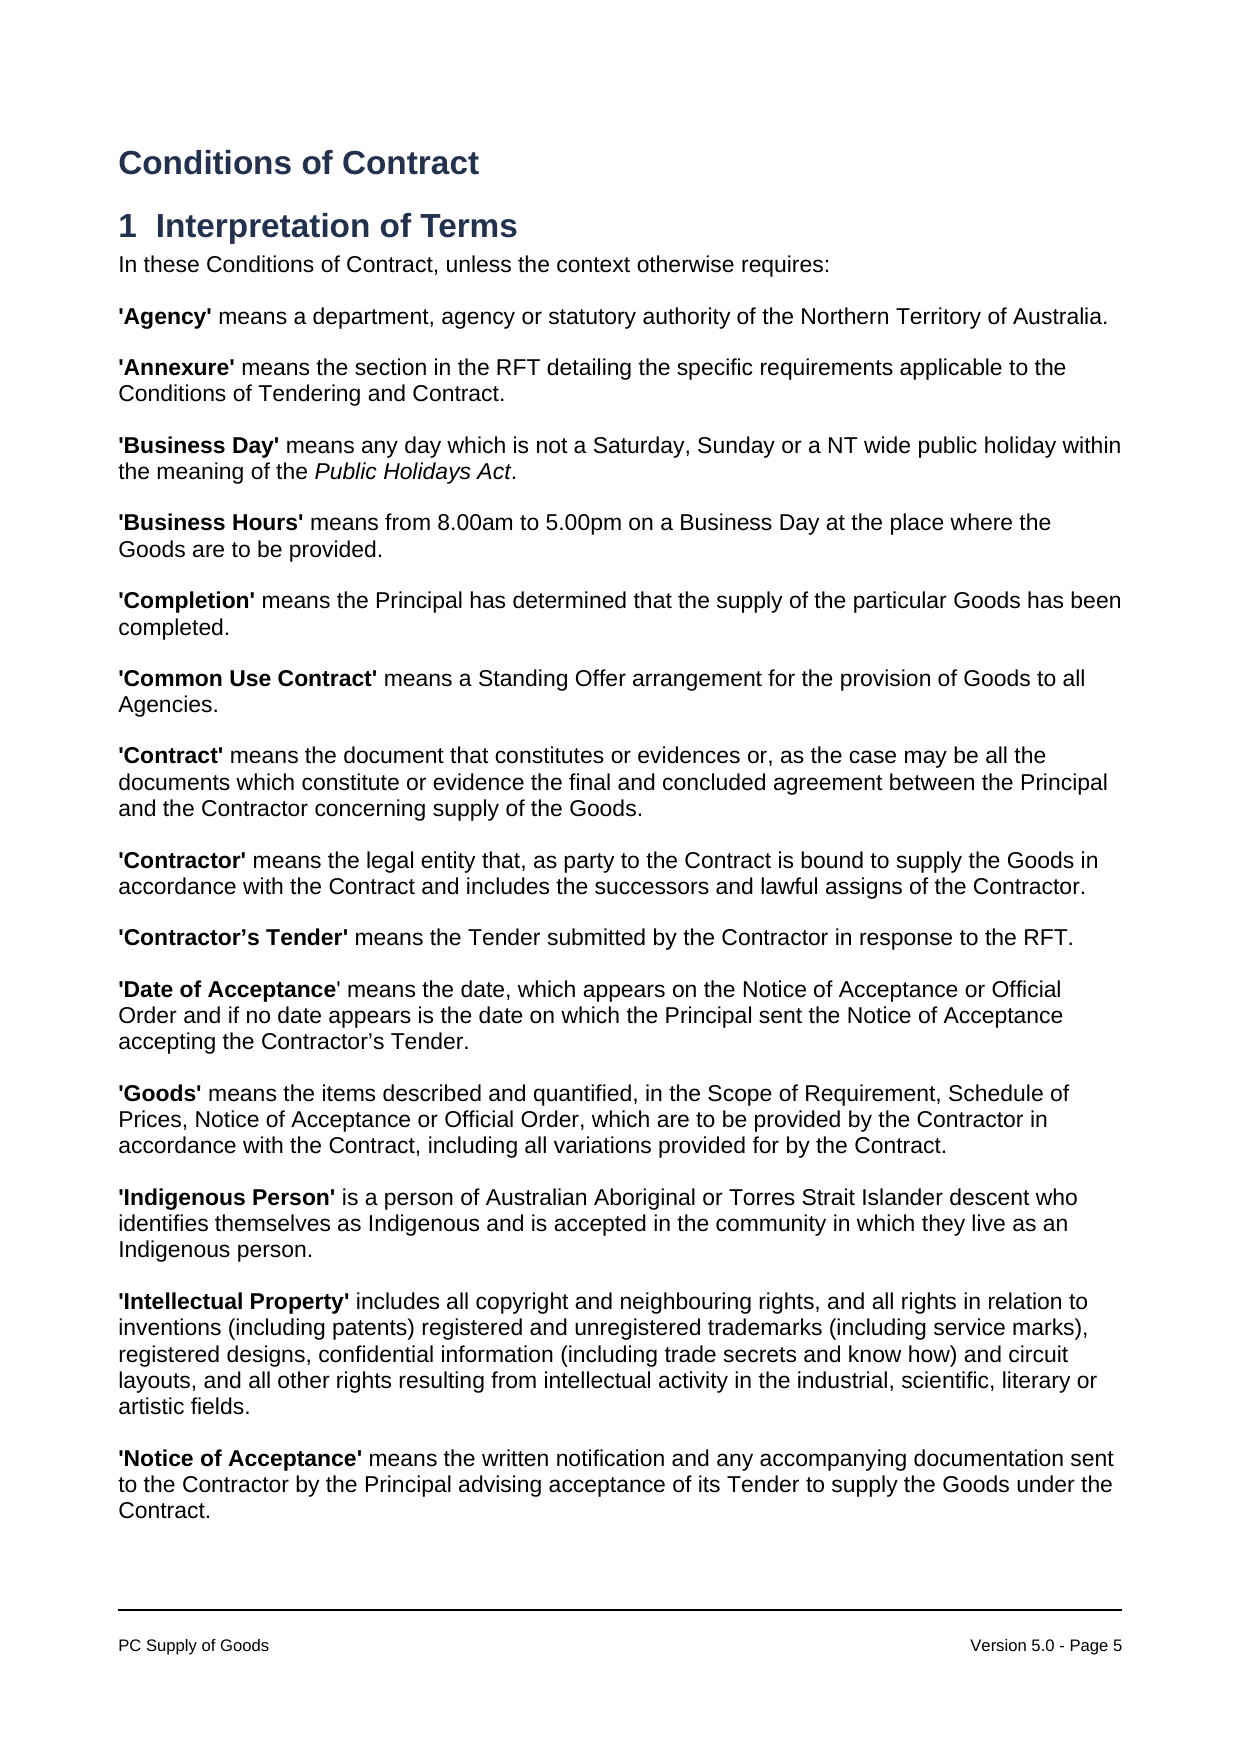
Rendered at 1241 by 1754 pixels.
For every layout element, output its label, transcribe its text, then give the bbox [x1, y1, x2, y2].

subtitle Conditions of Contract [118, 143, 1122, 182]
subtitle Interpretation of Terms [118, 207, 1122, 245]
text 'Intellectual Property' includes all copyright and neighbouring rights, and all rights in relation to inventions (including patents) registered and unregistered trademarks (including service marks), registered designs, confidential information (including trade secrets and know how) and circuit layouts, and all other rights resulting from intellectual activity in the industrial, scientific, literary or artistic fields. [118, 1288, 1122, 1419]
text 'Agency' means a department, agency or statutory authority of the Northern Territory of Australia. [118, 303, 1122, 329]
text 'Contract' means the document that constitutes or evidences or, as the case may be all the documents which constitute or evidence the final and concluded agreement between the Principal and the Contractor concerning supply of the Goods. [118, 742, 1122, 822]
text 'Indigenous Person' is a person of Australian Aboriginal or Torres Strait Islander descent who identifies themselves as Indigenous and is accepted in the community in which they live as an Indigenous person. [118, 1184, 1122, 1263]
text 'Date of Acceptance' means the date, which appears on the Notice of Acceptance or Official Order and if no date appears is the date on which the Principal sent the Notice of Acceptance accepting the Contractor’s Tender. [118, 976, 1122, 1055]
text In these Conditions of Contract, unless the context otherwise requires: [118, 251, 1122, 278]
text 'Goods' means the items described and quantified, in the Scope of Requirement, Schedule of Prices, Notice of Acceptance or Official Order, which are to be provided by the Contractor in accordance with the Contract, including all variations provided for by the Contract. [118, 1080, 1122, 1159]
text 'Notice of Acceptance' means the written notification and any accompanying documentation sent to the Contractor by the Principal advising acceptance of its Tender to supply the Goods under the Contract. [118, 1444, 1122, 1524]
text 'Contractor' means the legal entity that, as party to the Contract is bound to supply the Goods in accordance with the Contract and includes the successors and lawful assigns of the Contractor. [118, 847, 1122, 899]
text 'Common Use Contract' means a Standing Offer arrangement for the provision of Goods to all Agencies. [118, 665, 1122, 717]
text 'Contractor’s Tender' means the Tender submitted by the Contractor in response to the RFT. [118, 924, 1122, 951]
text 'Business Day' means any day which is not a Saturday, Sunday or a NT wide public holiday within the meaning of the Public Holidays Act. [118, 432, 1122, 484]
text 'Business Hours' means from 8.00am to 5.00pm on a Business Day at the place where the Goods are to be provided. [118, 509, 1122, 562]
text 'Annexure' means the section in the RFT detailing the specific requirements applicable to the Conditions of Tendering and Contract. [118, 354, 1122, 407]
text 'Completion' means the Principal has determined that the supply of the particular Goods has been completed. [118, 587, 1122, 640]
